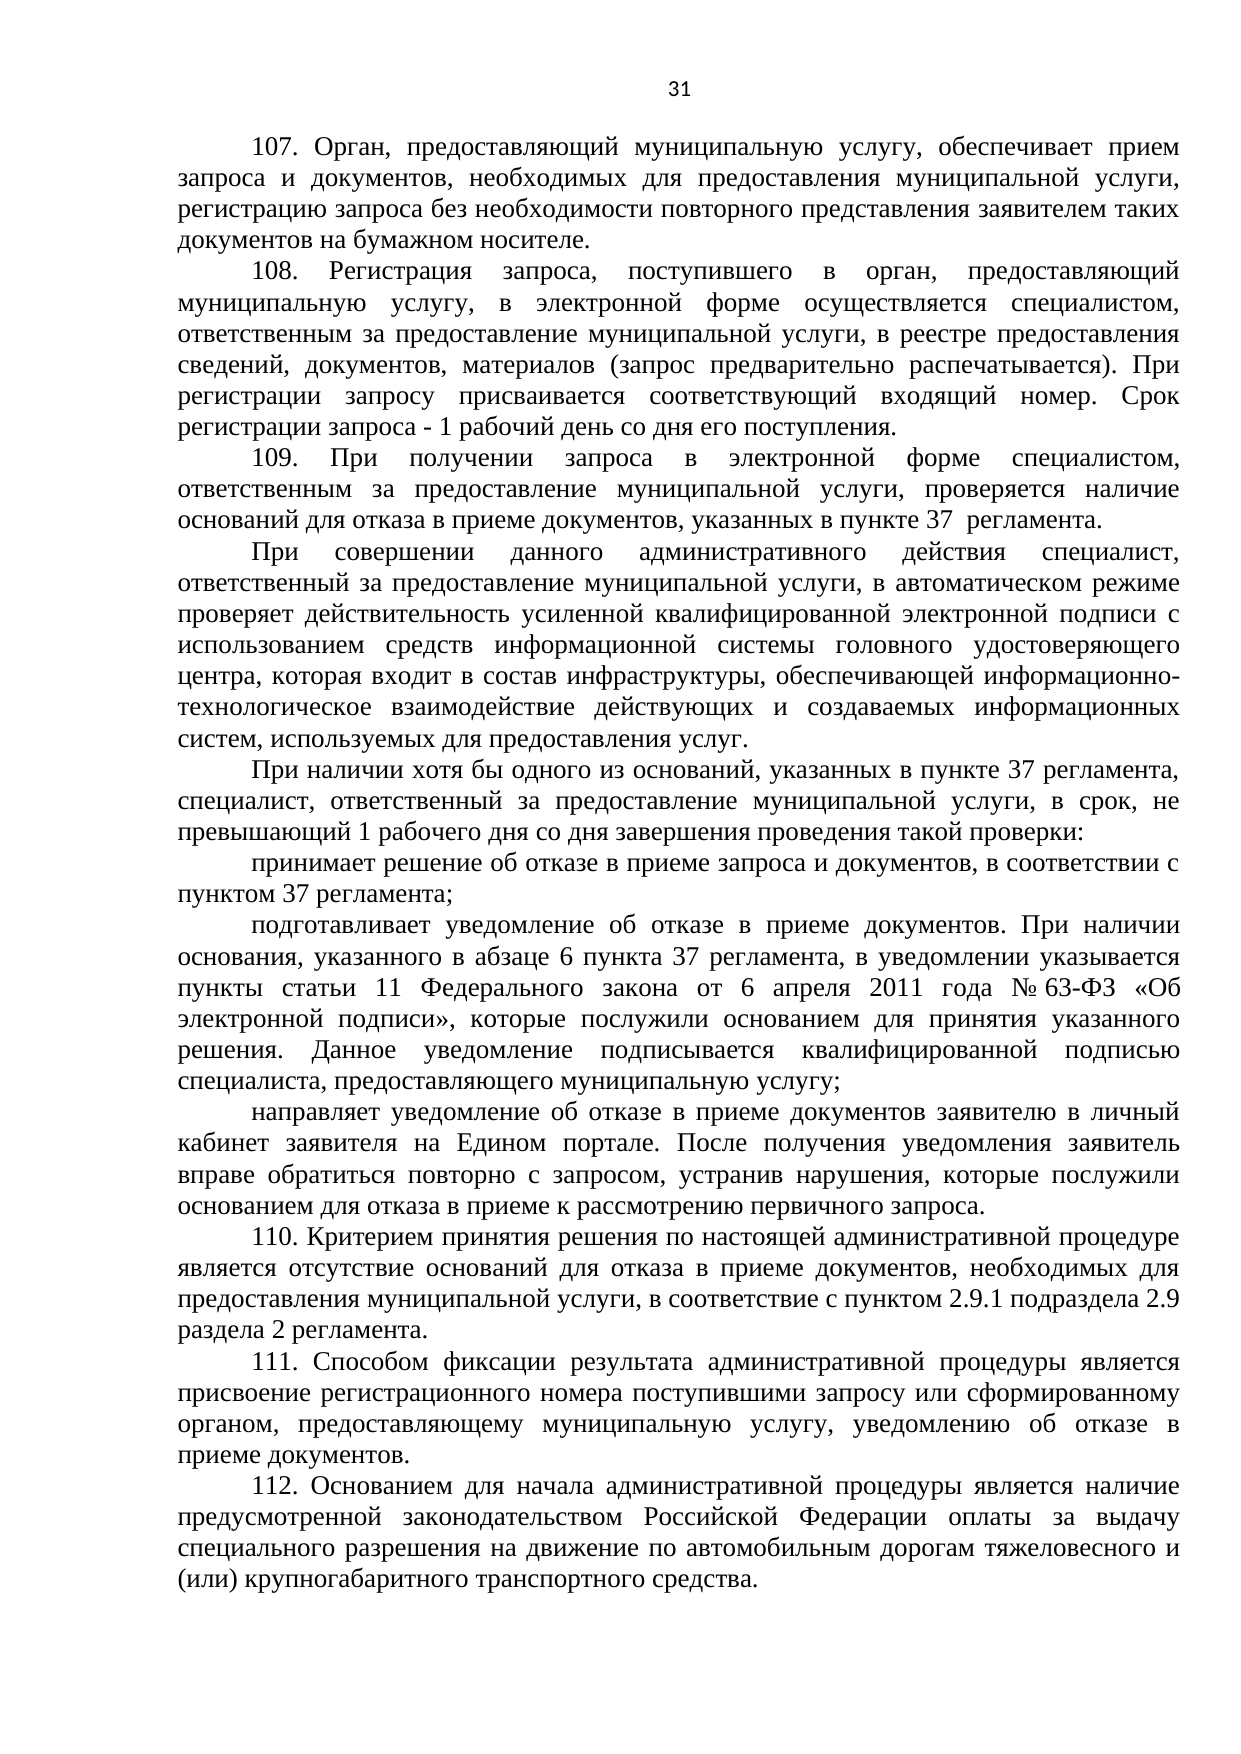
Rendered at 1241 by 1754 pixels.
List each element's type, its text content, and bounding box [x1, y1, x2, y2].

text 111. Способом фиксации результата административной процедуры является присвоение регистрационного номера поступившими запросу или сформированному органом, предоставляющему муниципальную услугу, уведомлению об отказе в приеме документов. [177, 1344, 1181, 1469]
text При совершении данного административного действия специалист, ответственный за предоставление муниципальной услуги, в автоматическом режиме проверяет действительность усиленной квалифицированной электронной подписи с использованием средств информационной системы головного удостоверяющего центра, которая входит в состав инфраструктуры, обеспечивающей информационно-технологическое взаимодействие действующих и создаваемых информационных систем, используемых для предоставления услуг. [177, 535, 1181, 753]
text направляет уведомление об отказе в приеме документов заявителю в личный кабинет заявителя на Едином портале. После получения уведомления заявитель вправе обратиться повторно с запросом, устранив нарушения, которые послужили основанием для отказа в приеме к рассмотрению первичного запроса. [177, 1095, 1181, 1220]
text подготавливает уведомление об отказе в приеме документов. При наличии основания, указанного в абзаце 6 пункта 37 регламента, в уведомлении указывается пункты статьи 11 Федерального закона от 6 апреля 2011 года № 63-ФЗ «Об электронной подписи», которые послужили основанием для принятия указанного решения. Данное уведомление подписывается квалифицированной подписью специалиста, предоставляющего муниципальную услугу; [177, 908, 1181, 1095]
text При наличии хотя бы одного из оснований, указанных в пункте 37 регламента, специалист, ответственный за предоставление муниципальной услуги, в срок, не превышающий 1 рабочего дня со дня завершения проведения такой проверки: [177, 753, 1181, 846]
text принимает решение об отказе в приеме запроса и документов, в соответствии с пунктом 37 регламента; [177, 846, 1181, 908]
text 112. Основанием для начала административной процедуры является наличие предусмотренной законодательством Российской Федерации оплаты за выдачу специального разрешения на движение по автомобильным дорогам тяжеловесного и (или) крупногабаритного транспортного средства. [177, 1469, 1181, 1594]
text 108. Регистрация запроса, поступившего в орган, предоставляющий муниципальную услугу, в электронной форме осуществляется специалистом, ответственным за предоставление муниципальной услуги, в реестре предоставления сведений, документов, материалов (запрос предварительно распечатывается). При регистрации запросу присваивается соответствующий входящий номер. Срок регистрации запроса - 1 рабочий день со дня его поступления. [177, 254, 1181, 441]
text 109. При получении запроса в электронной форме специалистом, ответственным за предоставление муниципальной услуги, проверяется наличие оснований для отказа в приеме документов, указанных в пункте 37 регламента. [177, 441, 1181, 535]
text 110. Критерием принятия решения по настоящей административной процедуре является отсутствие оснований для отказа в приеме документов, необходимых для предоставления муниципальной услуги, в соответствие с пунктом 2.9.1 подраздела 2.9 раздела 2 регламента. [177, 1220, 1181, 1344]
text 107. Орган, предоставляющий муниципальную услугу, обеспечивает прием запроса и документов, необходимых для предоставления муниципальной услуги, регистрацию запроса без необходимости повторного представления заявителем таких документов на бумажном носителе. [177, 130, 1181, 254]
